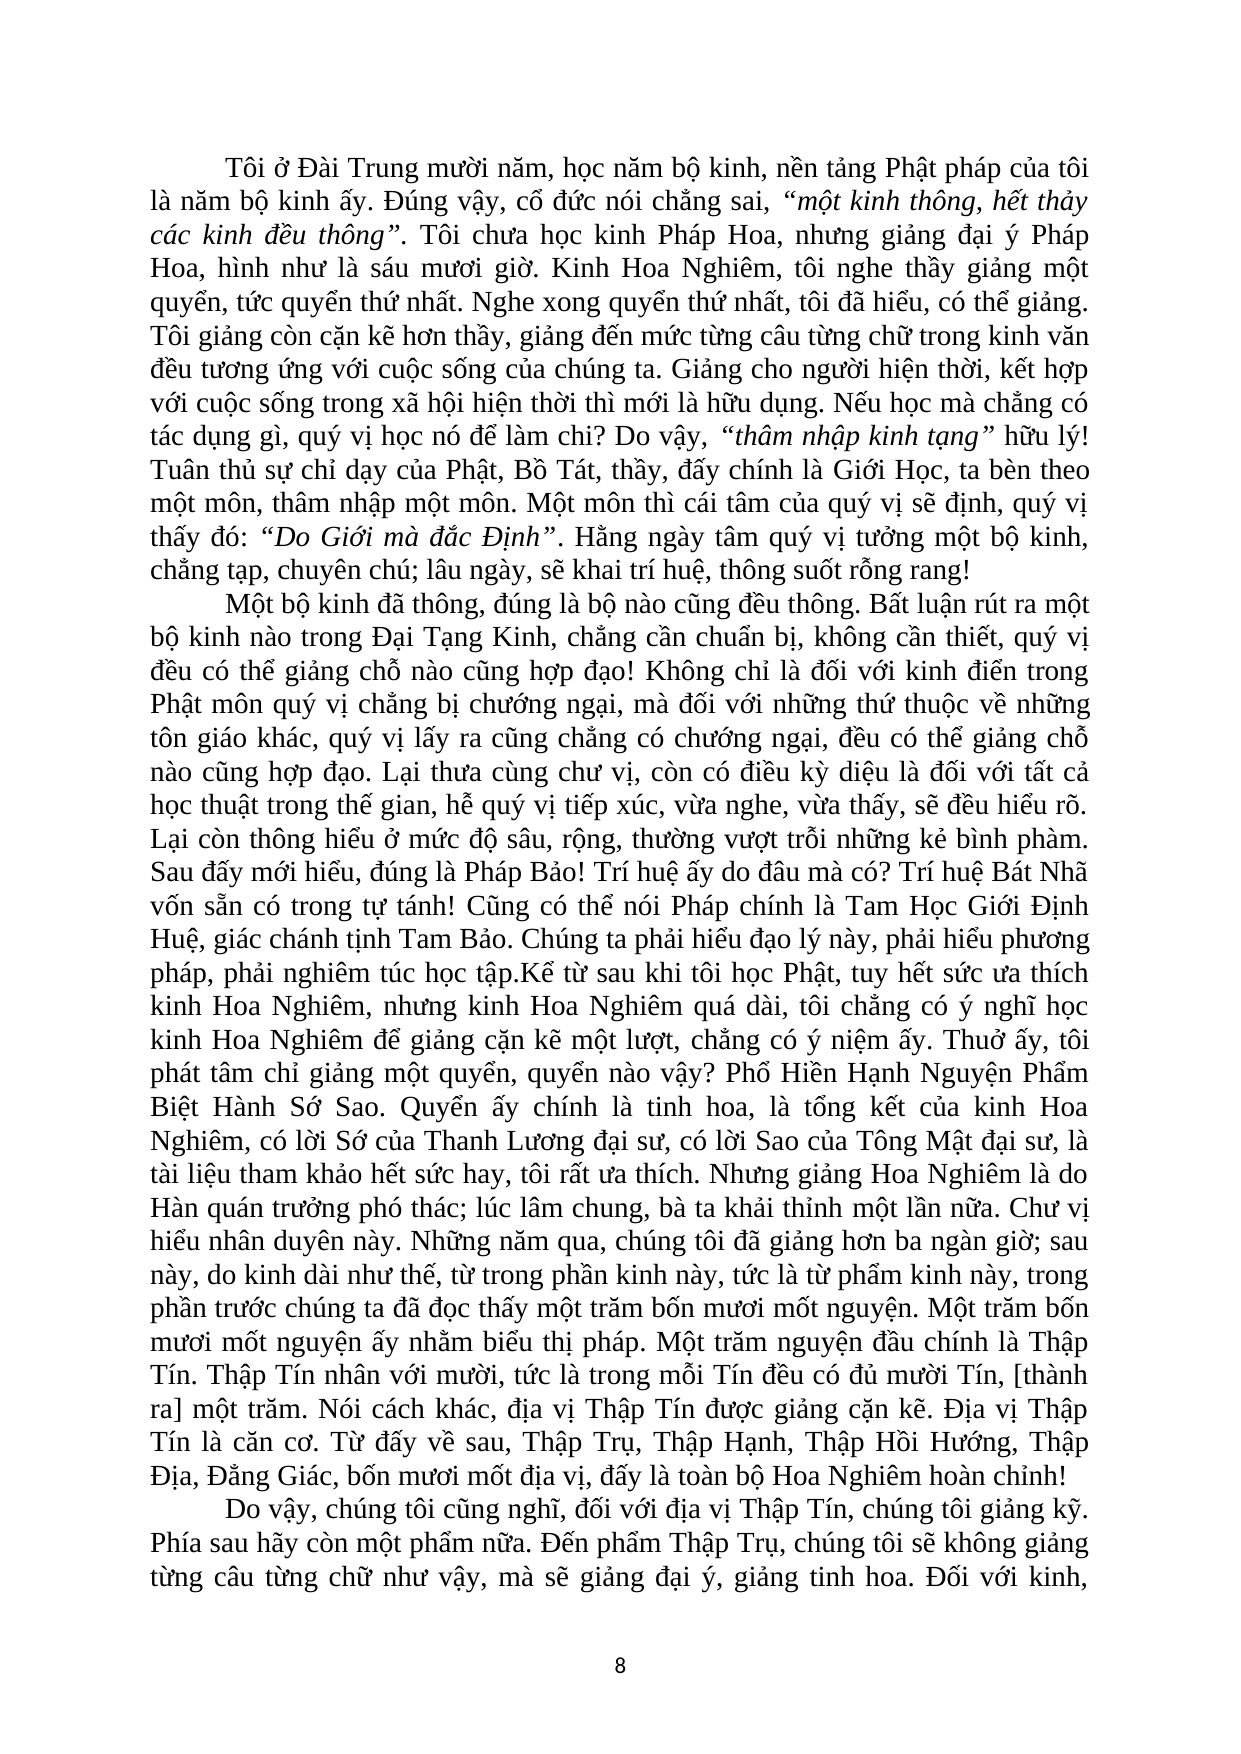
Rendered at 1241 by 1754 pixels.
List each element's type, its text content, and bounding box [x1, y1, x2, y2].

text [150, 1492, 1090, 1592]
text Một bộ kinh đã thông, đúng là bộ nào cũng đều thông. Bất luận rút ra một bộ kinh nào trong Đại Tạng Kinh, chẳng cần chuẩn bị, không cần thiết, quý vị đều có thể giảng chỗ nào cũng hợp đạo! Không chỉ là đối với kinh điển trong Phật môn quý vị chẳng bị chướng ngại, mà đối với những thứ thuộc về những tôn giáo khác, quý vị lấy ra cũng chẳng có chướng ngại, đều có thể giảng chỗ nào cũng hợp đạo. Lại thưa cùng chư vị, còn có điều kỳ diệu là đối với tất cả học thuật trong thế gian, hễ quý vị tiếp xúc, vừa nghe, vừa thấy, sẽ đều hiểu rõ. Lại còn thông hiểu ở mức độ sâu, rộng, thường vượt trỗi những kẻ bình phàm. Sau đấy mới hiểu, đúng là Pháp Bảo! Trí huệ ấy do đâu mà có? Trí huệ Bát Nhã vốn sẵn có trong tự tánh! Cũng có thể nói Pháp chính là Tam Học Giới Định Huệ, giác chánh tịnh Tam Bảo. Chúng ta phải hiểu đạo lý này, phải hiểu phương pháp, phải nghiêm túc học tập.Kể từ sau khi tôi học Phật, tuy hết sức ưa thích kinh Hoa Nghiêm, nhưng kinh Hoa Nghiêm quá dài, tôi chẳng có ý nghĩ học kinh Hoa Nghiêm để giảng cặn kẽ một lượt, chẳng có ý niệm ấy. Thuở ấy, tôi phát tâm chỉ giảng một quyển, quyển nào vậy? Phổ Hiền Hạnh Nguyện Phẩm Biệt Hành Sớ Sao. Quyển ấy chính là tinh hoa, là tổng kết của kinh Hoa Nghiêm, có lời Sớ của Thanh Lương đại sư, có lời Sao của Tông Mật đại sư, là tài liệu tham khảo hết sức hay, tôi rất ưa thích. Nhưng giảng Hoa Nghiêm là do Hàn quán trưởng phó thác; lúc lâm chung, bà ta khải thỉnh một lần nữa. Chư vị hiểu nhân duyên này. Những năm qua, chúng tôi đã giảng hơn ba ngàn giờ; sau này, do kinh dài như thế, từ trong phần kinh này, tức là từ phẩm kinh này, trong phần trước chúng ta đã đọc thấy một trăm bốn mươi mốt nguyện. Một trăm bốn mươi mốt nguyện ấy nhằm biểu thị pháp. Một trăm nguyện đầu chính là Thập Tín. Thập Tín nhân với mười, tức là trong mỗi Tín đều có đủ mười Tín, [thành ra] một trăm. Nói cách khác, địa vị Thập Tín được giảng cặn kẽ. Địa vị Thập Tín là căn cơ. Từ đấy về sau, Thập Trụ, Thập Hạnh, Thập Hồi Hướng, Thập Địa, Đẳng Giác, bốn mươi mốt địa vị, đấy là toàn bộ Hoa Nghiêm hoàn chỉnh! [150, 586, 1090, 1492]
text Tôi ở Đài Trung mười năm, học năm bộ kinh, nền tảng Phật pháp của tôi là năm bộ kinh ấy. Đúng vậy, cổ đức nói chẳng sai, “một kinh thông, hết thảy các kinh đều thông”. Tôi chưa học kinh Pháp Hoa, nhưng giảng đại ý Pháp Hoa, hình như là sáu mươi giờ. Kinh Hoa Nghiêm, tôi nghe thầy giảng một quyển, tức quyển thứ nhất. Nghe xong quyển thứ nhất, tôi đã hiểu, có thể giảng. Tôi giảng còn cặn kẽ hơn thầy, giảng đến mức từng câu từng chữ trong kinh văn đều tương ứng với cuộc sống của chúng ta. Giảng cho người hiện thời, kết hợp với cuộc sống trong xã hội hiện thời thì mới là hữu dụng. Nếu học mà chẳng có tác dụng gì, quý vị học nó để làm chi? Do vậy, “thâm nhập kinh tạng” hữu lý! Tuân thủ sự chỉ dạy của Phật, Bồ Tát, thầy, đấy chính là Giới Học, ta bèn theo một môn, thâm nhập một môn. Một môn thì cái tâm của quý vị sẽ định, quý vị thấy đó: “Do Giới mà đắc Định”. Hằng ngày tâm quý vị tưởng một bộ kinh, chẳng tạp, chuyên chú; lâu ngày, sẽ khai trí huệ, thông suốt rỗng rang! [150, 150, 1090, 586]
